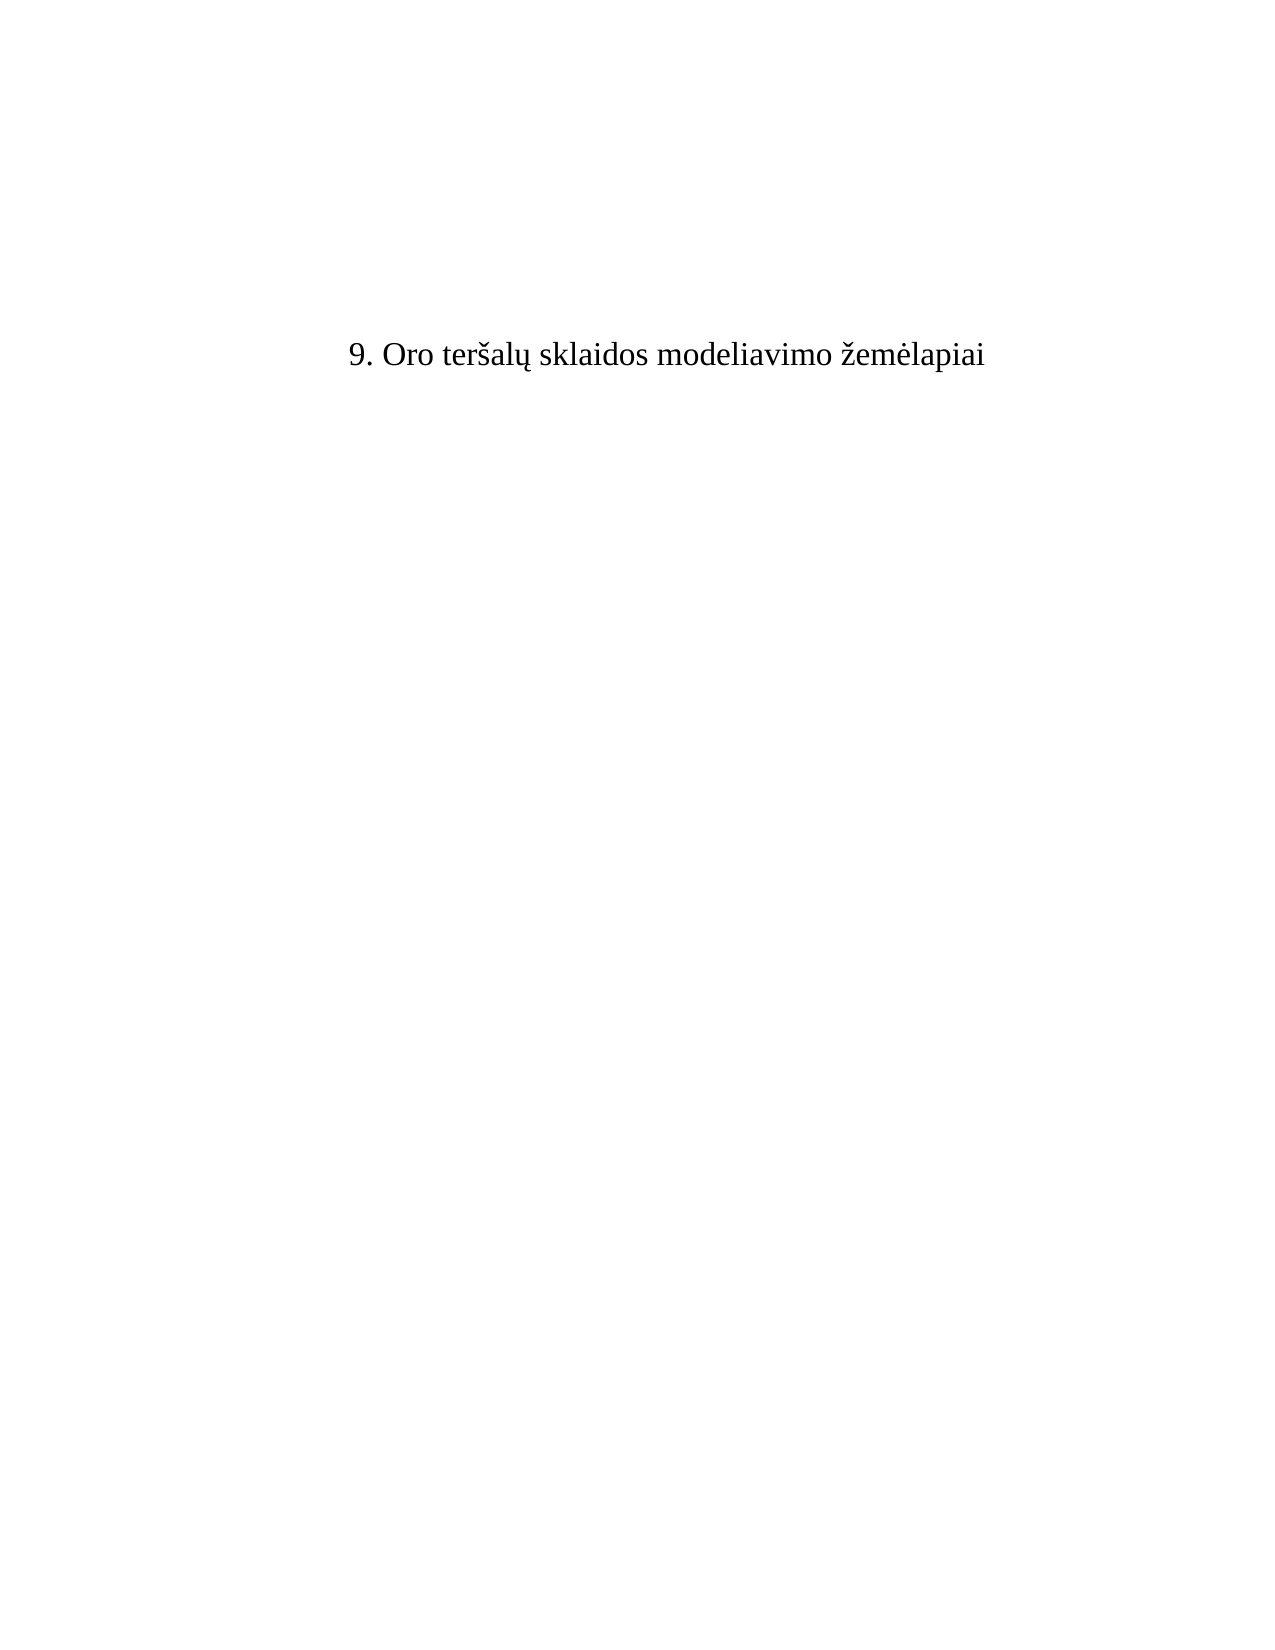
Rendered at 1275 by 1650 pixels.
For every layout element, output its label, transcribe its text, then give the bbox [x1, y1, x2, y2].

list 9. Oro teršalų sklaidos modeliavimo žemėlapiai [177, 334, 1157, 372]
